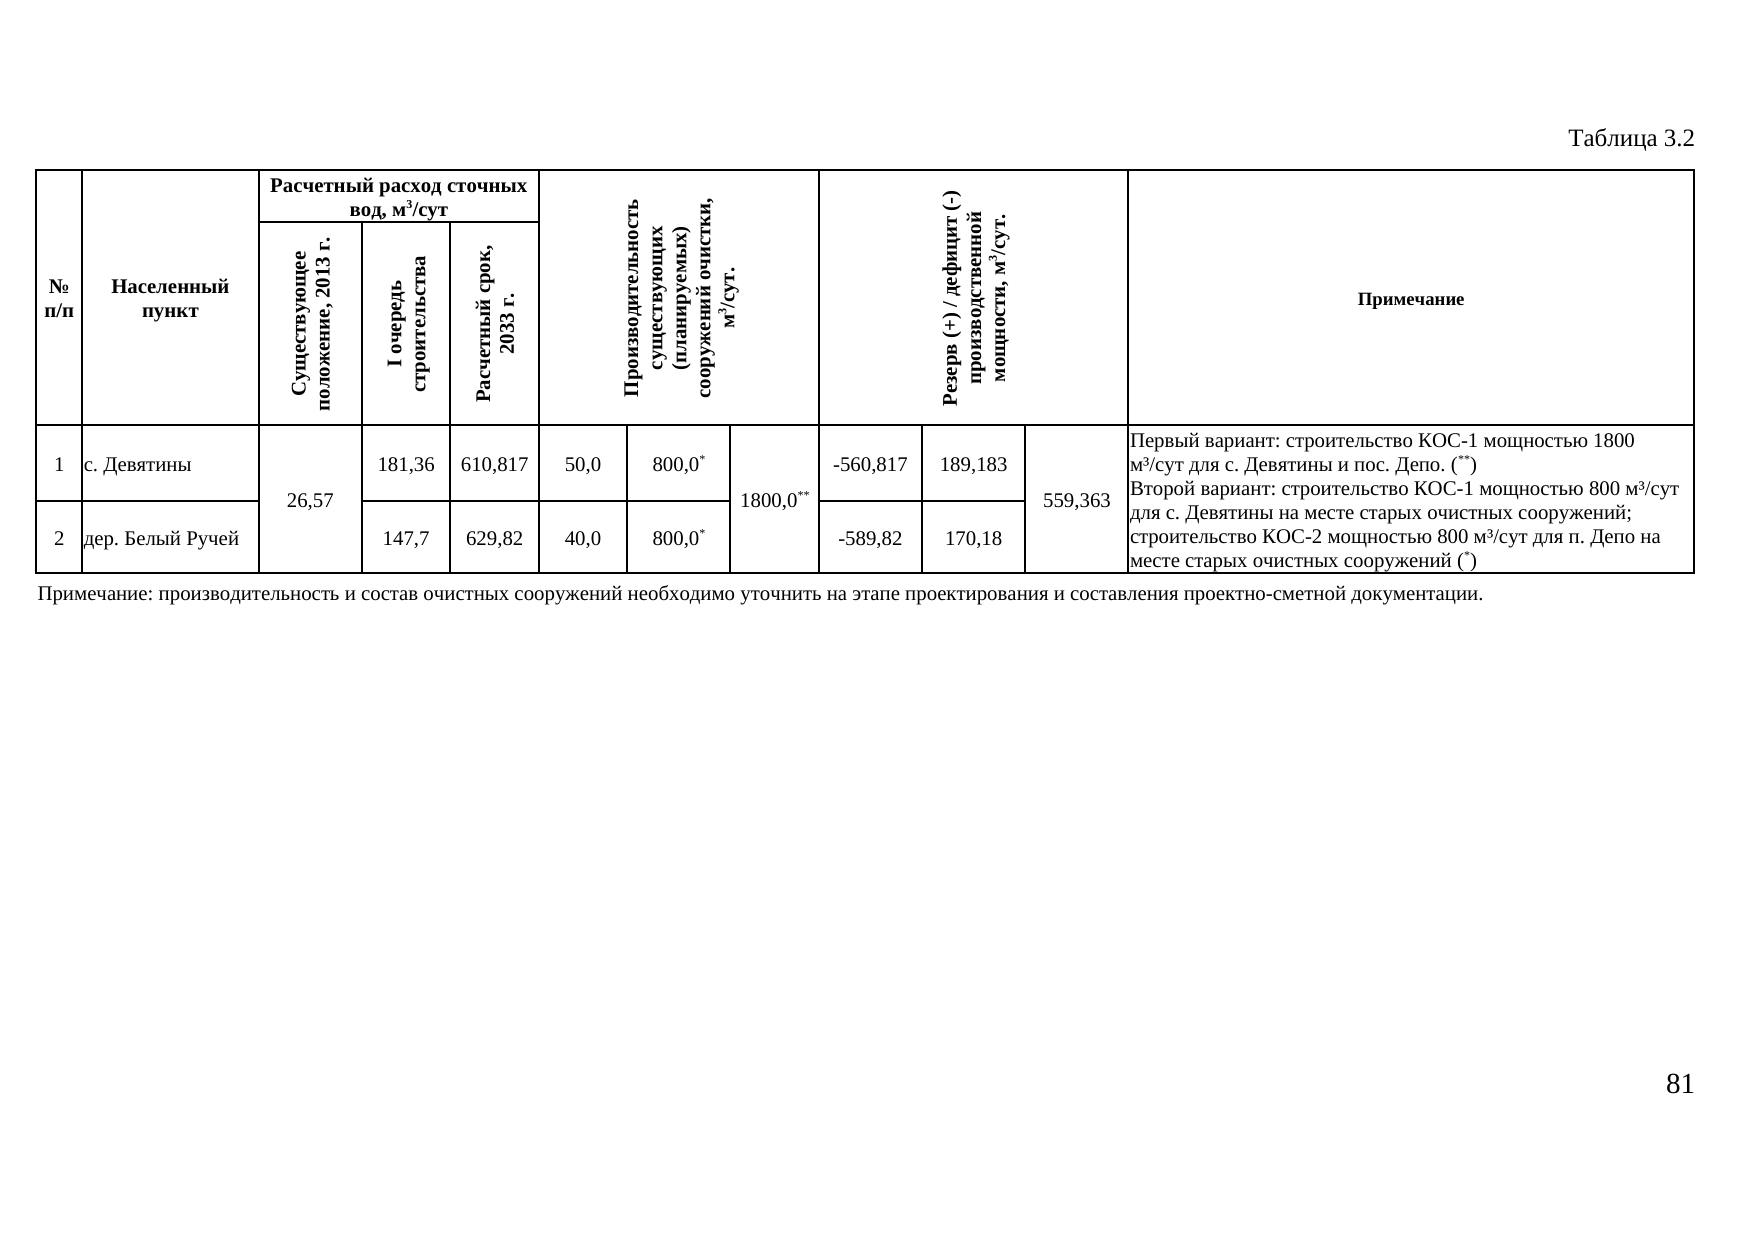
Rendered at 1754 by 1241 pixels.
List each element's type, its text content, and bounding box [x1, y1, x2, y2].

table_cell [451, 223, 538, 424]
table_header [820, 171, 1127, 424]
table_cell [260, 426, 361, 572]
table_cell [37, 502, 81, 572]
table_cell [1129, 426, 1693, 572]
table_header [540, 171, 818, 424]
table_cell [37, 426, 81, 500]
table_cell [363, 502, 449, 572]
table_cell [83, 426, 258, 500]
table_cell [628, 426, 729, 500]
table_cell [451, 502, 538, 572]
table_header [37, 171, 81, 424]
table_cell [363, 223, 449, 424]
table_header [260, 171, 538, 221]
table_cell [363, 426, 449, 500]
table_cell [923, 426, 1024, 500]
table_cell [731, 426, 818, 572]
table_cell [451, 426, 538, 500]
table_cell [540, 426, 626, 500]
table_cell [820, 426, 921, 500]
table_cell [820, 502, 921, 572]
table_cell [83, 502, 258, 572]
text Таблица 3.2 [37, 123, 1695, 152]
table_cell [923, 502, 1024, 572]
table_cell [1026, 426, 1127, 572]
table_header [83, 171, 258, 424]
text Примечание: производительность и состав очистных сооружений необходимо уточнить на этапе проектирования и составления проектно-сметной документации. [37, 580, 1695, 604]
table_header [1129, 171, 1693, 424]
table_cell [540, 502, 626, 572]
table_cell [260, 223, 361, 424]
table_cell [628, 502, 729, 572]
